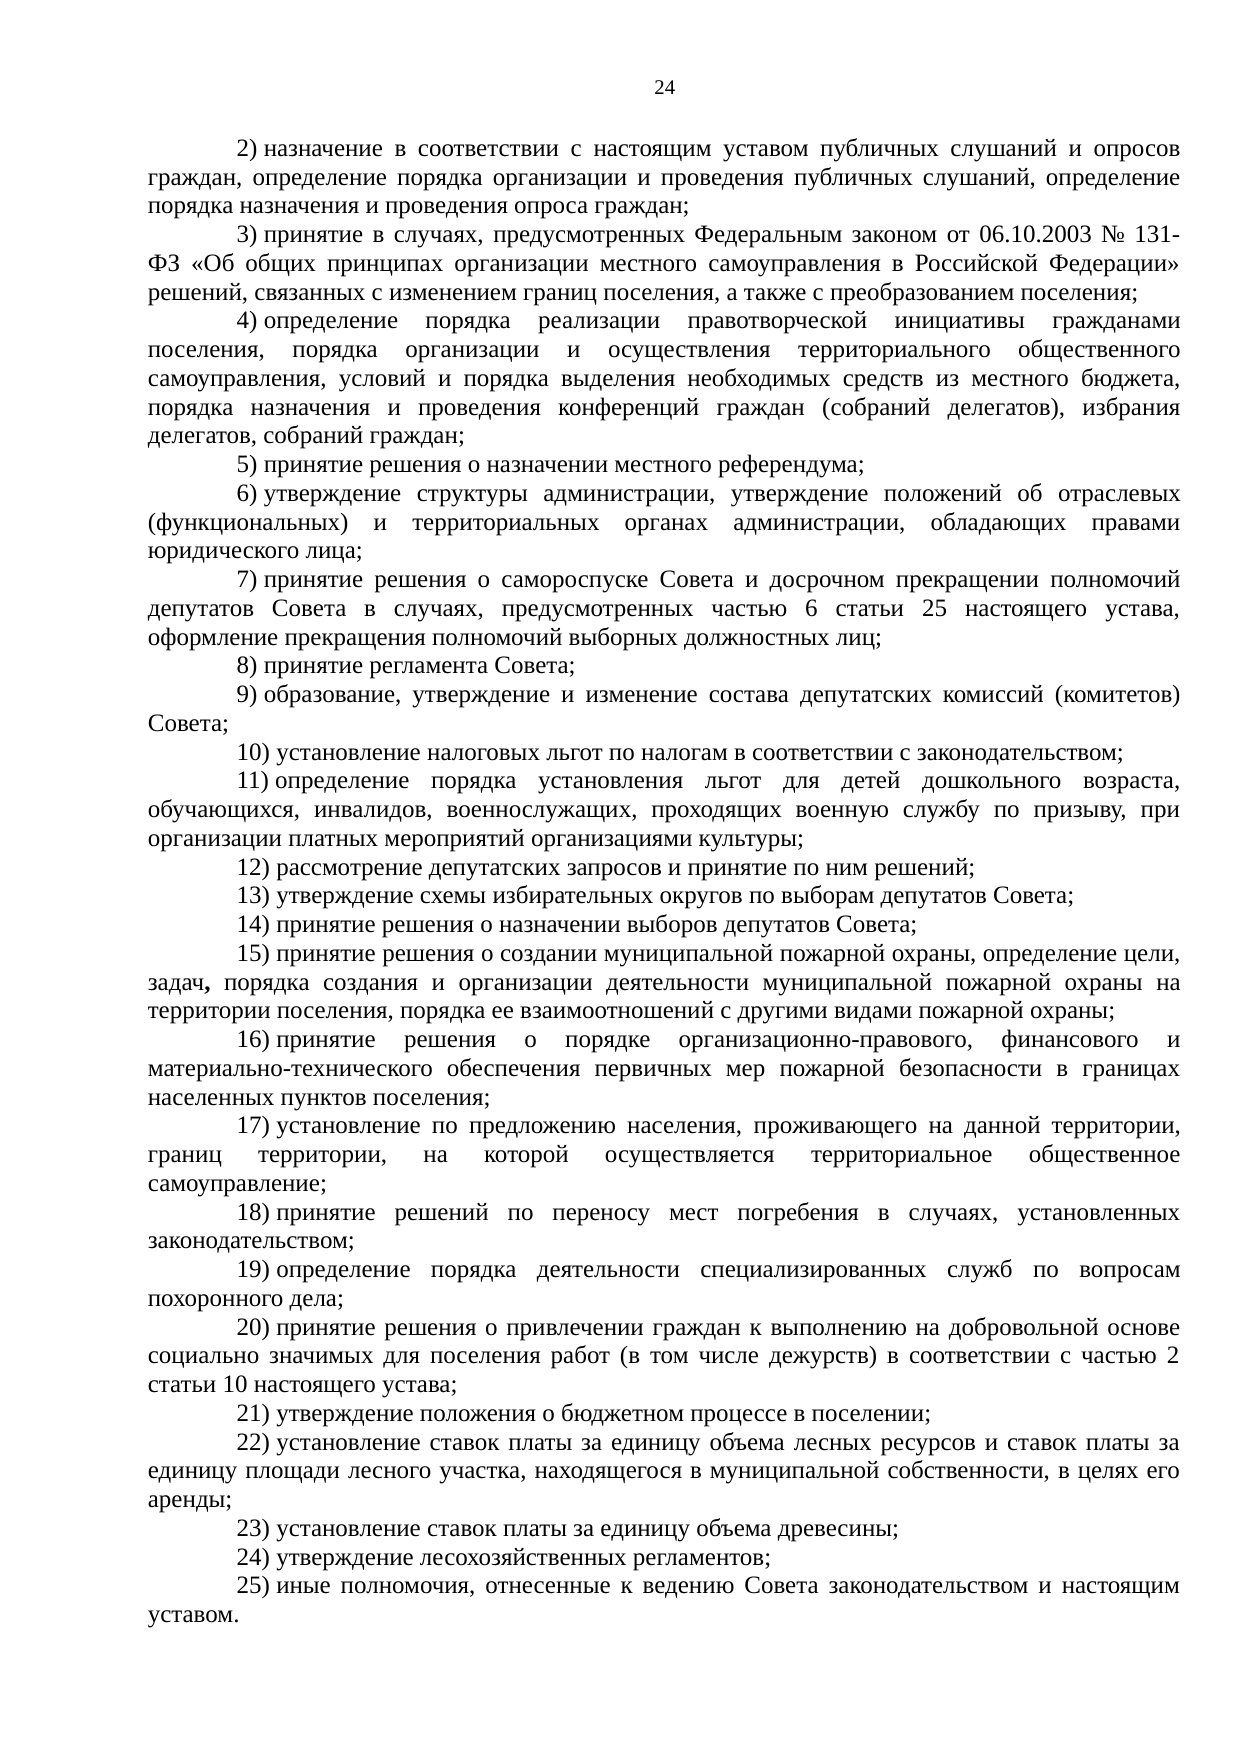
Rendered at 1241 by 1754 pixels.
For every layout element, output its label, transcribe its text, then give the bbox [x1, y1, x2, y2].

text 23) установление ставок платы за единицу объема древесины; [148, 1513, 1181, 1542]
text 8) принятие регламента Совета; [148, 650, 1181, 679]
text 2) назначение в соответствии с настоящим уставом публичных слушаний и опросов граждан, определение порядка организации и проведения публичных слушаний, определение порядка назначения и проведения опроса граждан; [148, 133, 1181, 219]
text 16) принятие решения о порядке организационно-правового, финансового и материально-технического обеспечения первичных мер пожарной безопасности в границах населенных пунктов поселения; [148, 1024, 1181, 1110]
text 6) утверждение структуры администрации, утверждение положений об отраслевых (функциональных) и территориальных органах администрации, обладающих правами юридического лица; [148, 478, 1181, 564]
text 4) определение порядка реализации правотворческой инициативы гражданами поселения, порядка организации и осуществления территориального общественного самоуправления, условий и порядка выделения необходимых средств из местного бюджета, порядка назначения и проведения конференций граждан (собраний делегатов), избрания делегатов, собраний граждан; [148, 305, 1181, 449]
text 18) принятие решений по переносу мест погребения в случаях, установленных законодательством; [148, 1197, 1181, 1254]
text 17) установление по предложению населения, проживающего на данной территории, границ территории, на которой осуществляется территориальное общественное самоуправление; [148, 1110, 1181, 1197]
text 5) принятие решения о назначении местного референдума; [148, 449, 1181, 478]
text 21) утверждение положения о бюджетном процессе в поселении; [148, 1398, 1181, 1427]
text 12) рассмотрение депутатских запросов и принятие по ним решений; [148, 852, 1181, 880]
text 9) образование, утверждение и изменение состава депутатских комиссий (комитетов) Совета; [148, 679, 1181, 737]
text 10) установление налоговых льгот по налогам в соответствии с законодательством; [148, 737, 1181, 765]
text 14) принятие решения о назначении выборов депутатов Совета; [148, 909, 1181, 938]
text 7) принятие решения о самороспуске Совета и досрочном прекращении полномочий депутатов Совета в случаях, предусмотренных частью 6 статьи 25 настоящего устава, оформление прекращения полномочий выборных должностных лиц; [148, 564, 1181, 650]
text 15) принятие решения о создании муниципальной пожарной охраны, определение цели, задач, порядка создания и организации деятельности муниципальной пожарной охраны на территории поселения, порядка ее взаимоотношений с другими видами пожарной охраны; [148, 938, 1181, 1024]
text 24) утверждение лесохозяйственных регламентов; [148, 1542, 1181, 1570]
text 19) определение порядка деятельности специализированных служб по вопросам похоронного дела; [148, 1254, 1181, 1312]
text 22) установление ставок платы за единицу объема лесных ресурсов и ставок платы за единицу площади лесного участка, находящегося в муниципальной собственности, в целях его аренды; [148, 1427, 1181, 1513]
text 3) принятие в случаях, предусмотренных Федеральным законом от 06.10.2003 № 131-ФЗ «Об общих принципах организации местного самоуправления в Российской Федерации» решений, связанных с изменением границ поселения, а также с преобразованием поселения; [148, 219, 1181, 305]
text 13) утверждение схемы избирательных округов по выборам депутатов Совета; [148, 880, 1181, 909]
text 11) определение порядка установления льгот для детей дошкольного возраста, обучающихся, инвалидов, военнослужащих, проходящих военную службу по призыву, при организации платных мероприятий организациями культуры; [148, 765, 1181, 852]
text 20) принятие решения о привлечении граждан к выполнению на добровольной основе социально значимых для поселения работ (в том числе дежурств) в соответствии с частью 2 статьи 10 настоящего устава; [148, 1312, 1181, 1398]
text 25) иные полномочия, отнесенные к ведению Совета законодательством и настоящим уставом. [148, 1570, 1181, 1628]
